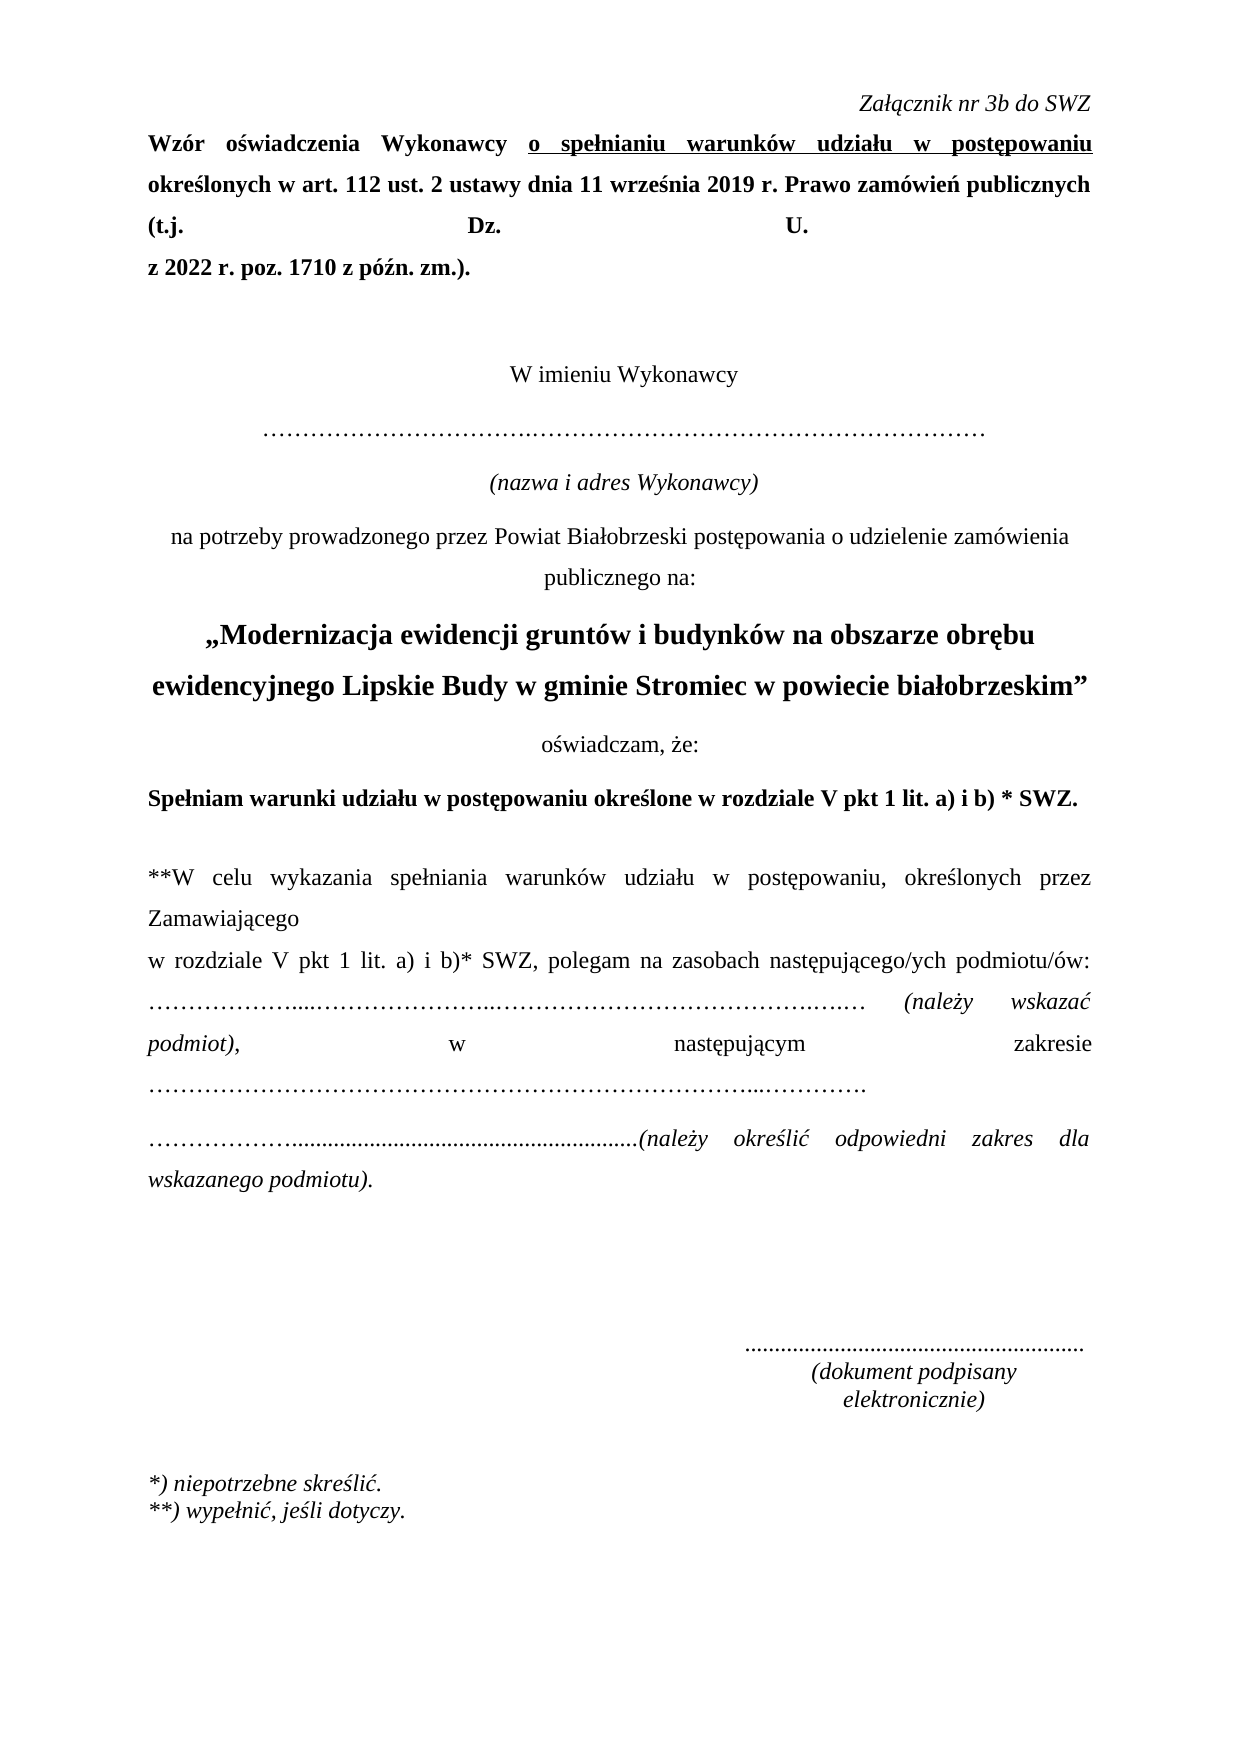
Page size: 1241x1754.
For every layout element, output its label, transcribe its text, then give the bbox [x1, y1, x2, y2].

text …………………………….………………………………………………… [155, 414, 1093, 442]
text Wzór oświadczenia Wykonawcy o spełnianiu warunków udziału w postępowaniu określonych w art. 112 ust. 2 ustawy dnia 11 września 2019 r. Prawo zamówień publicznych (t.j. Dz. U. z 2022 r. poz. 1710 z późn. zm.). [148, 129, 1093, 280]
text W imieniu Wykonawcy [155, 361, 1093, 388]
text „Modernizacja ewidencji gruntów i budynków na obszarze obrębu ewidencyjnego Lipskie Budy w gminie Stromiec w powiecie białobrzeskim” [148, 617, 1093, 701]
text ………………..........................................................(należy określić odpowiedni zakres dla wskazanego podmiotu). [148, 1124, 1093, 1193]
text (dokument podpisany elektronicznie) [738, 1357, 1093, 1412]
text (nazwa i adres Wykonawcy) [155, 468, 1093, 496]
text ......................................................... [738, 1329, 1093, 1357]
text oświadczam, że: [148, 730, 1093, 758]
text *) niepotrzebne skreślić. [148, 1469, 1093, 1497]
text Załącznik nr 3b do SWZ [148, 89, 1093, 116]
text Spełniam warunki udziału w postępowaniu określone w rozdziale V pkt 1 lit. a) i b) * SWZ. [148, 784, 1093, 812]
text na potrzeby prowadzonego przez Powiat Białobrzeski postępowania o udzielenie zamówienia publicznego na: [148, 522, 1093, 591]
text **W celu wykazania spełniania warunków udziału w postępowaniu, określonych przez Zamawiającego w rozdziale V pkt 1 lit. a) i b)* SWZ, polegam na zasobach następującego/ych podmiotu/ów: ………………....…………………..………………………………….….… (należy wskazać podmiot), w następującym zakresie …………………………………………………………………...…………. [148, 863, 1093, 1097]
text **) wypełnić, jeśli dotyczy. [148, 1497, 1093, 1524]
